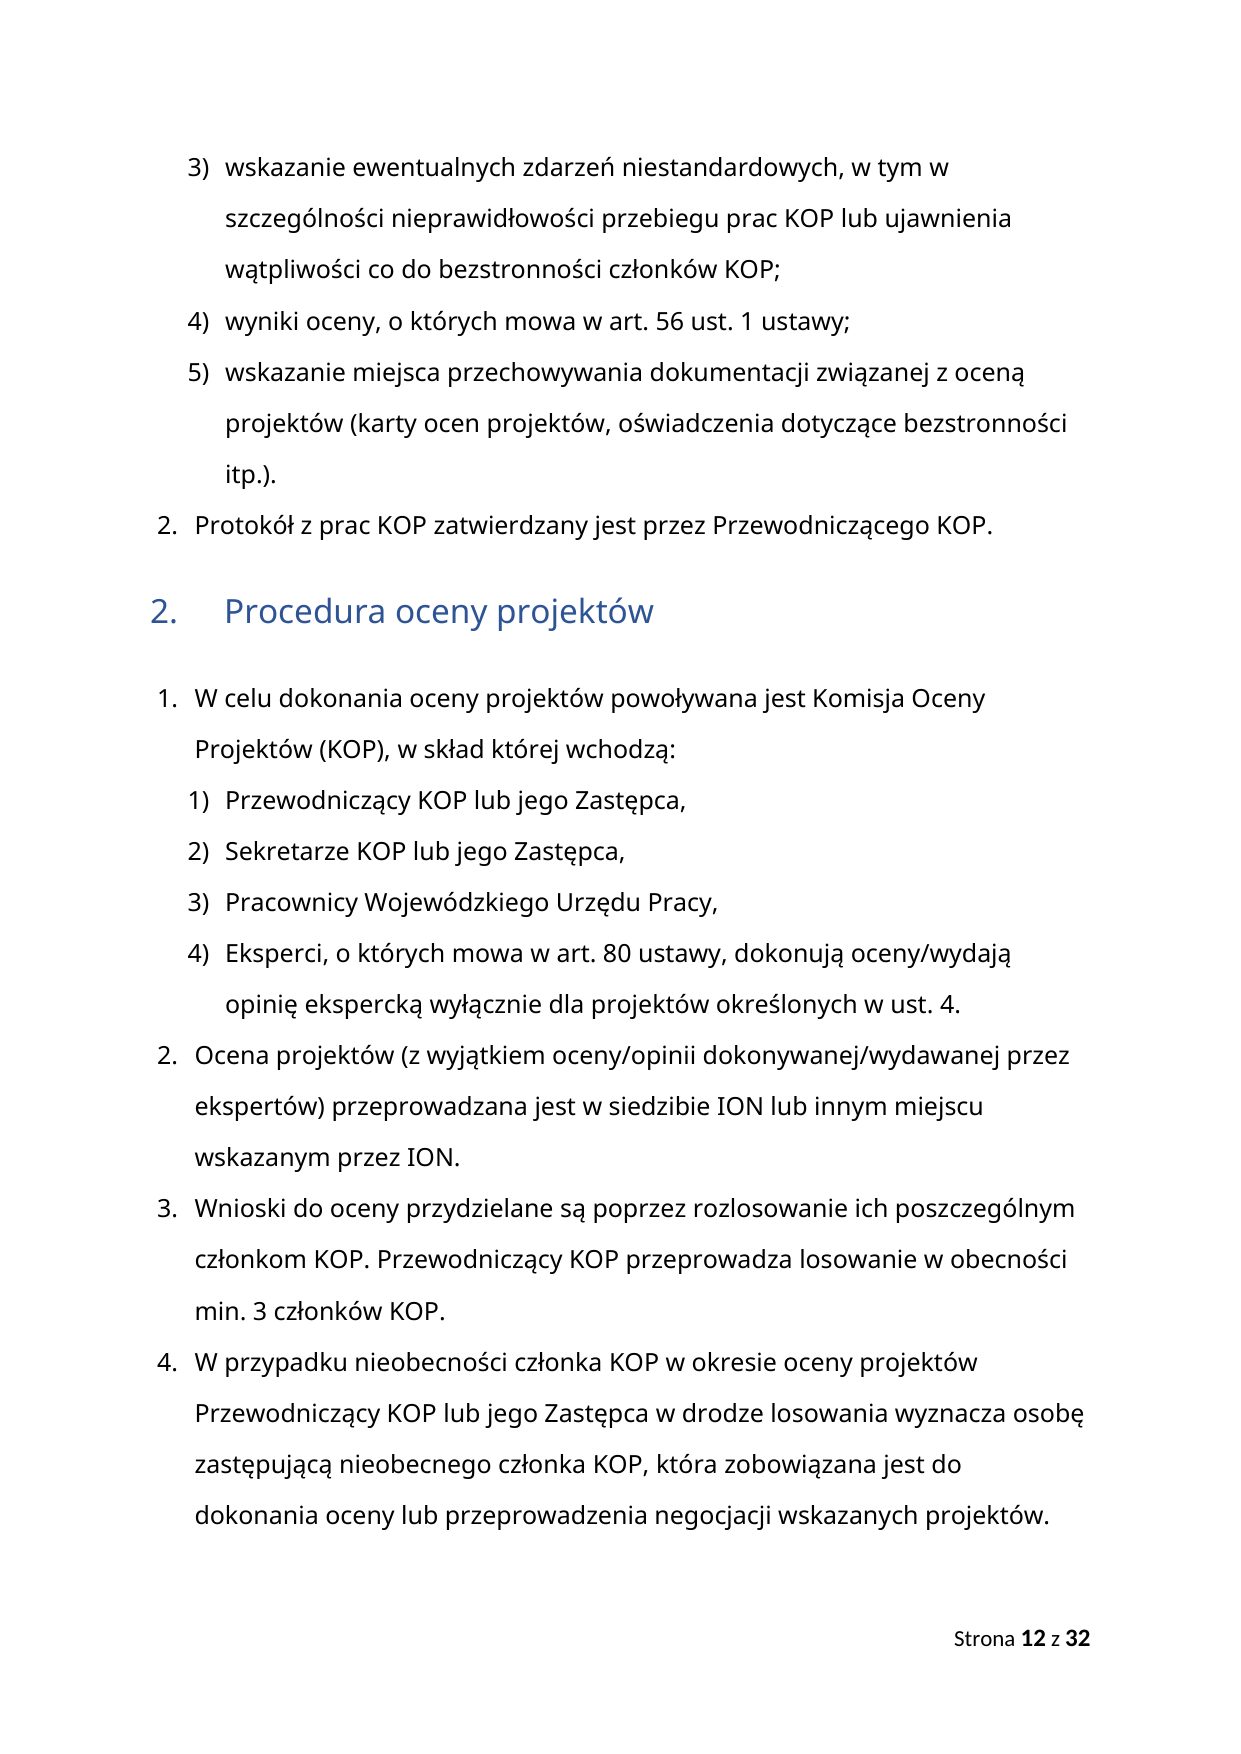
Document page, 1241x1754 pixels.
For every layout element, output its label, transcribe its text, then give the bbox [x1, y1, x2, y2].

list W celu dokonania oceny projektów powoływana jest Komisja Oceny Projektów (KOP), w skład której wchodzą: [157, 681, 1090, 766]
list Sekretarze KOP lub jego Zastępca, [187, 834, 1090, 868]
list Wnioski do oceny przydzielane są poprzez rozlosowanie ich poszczególnym członkom KOP. Przewodniczący KOP przeprowadza losowanie w obecności min. 3 członków KOP. [157, 1191, 1090, 1327]
list Pracownicy Wojewódzkiego Urzędu Pracy, [187, 885, 1090, 919]
list Protokół z prac KOP zatwierdzany jest przez Przewodniczącego KOP. [157, 507, 1090, 541]
list W przypadku nieobecności członka KOP w okresie oceny projektów Przewodniczący KOP lub jego Zastępca w drodze losowania wyznacza osobę zastępującą nieobecnego członka KOP, która zobowiązana jest do dokonania oceny lub przeprowadzenia negocjacji wskazanych projektów. [157, 1344, 1090, 1531]
list wskazanie miejsca przechowywania dokumentacji związanej z oceną projektów (karty ocen projektów, oświadczenia dotyczące bezstronności itp.). [187, 354, 1090, 490]
list wyniki oceny, o których mowa w art. 56 ust. 1 ustawy; [187, 303, 1090, 337]
list Przewodniczący KOP lub jego Zastępca, [187, 783, 1090, 817]
list wskazanie ewentualnych zdarzeń niestandardowych, w tym w szczególności nieprawidłowości przebiegu prac KOP lub ujawnienia wątpliwości co do bezstronności członków KOP; [187, 150, 1090, 286]
list Eksperci, o których mowa w art. 80 ustawy, dokonują oceny/wydają opinię ekspercką wyłącznie dla projektów określonych w ust. 4. [187, 936, 1090, 1021]
subtitle 2. Procedura oceny projektów [150, 587, 1090, 633]
list Ocena projektów (z wyjątkiem oceny/opinii dokonywanej/wydawanej przez ekspertów) przeprowadzana jest w siedzibie ION lub innym miejscu wskazanym przez ION. [157, 1038, 1090, 1174]
